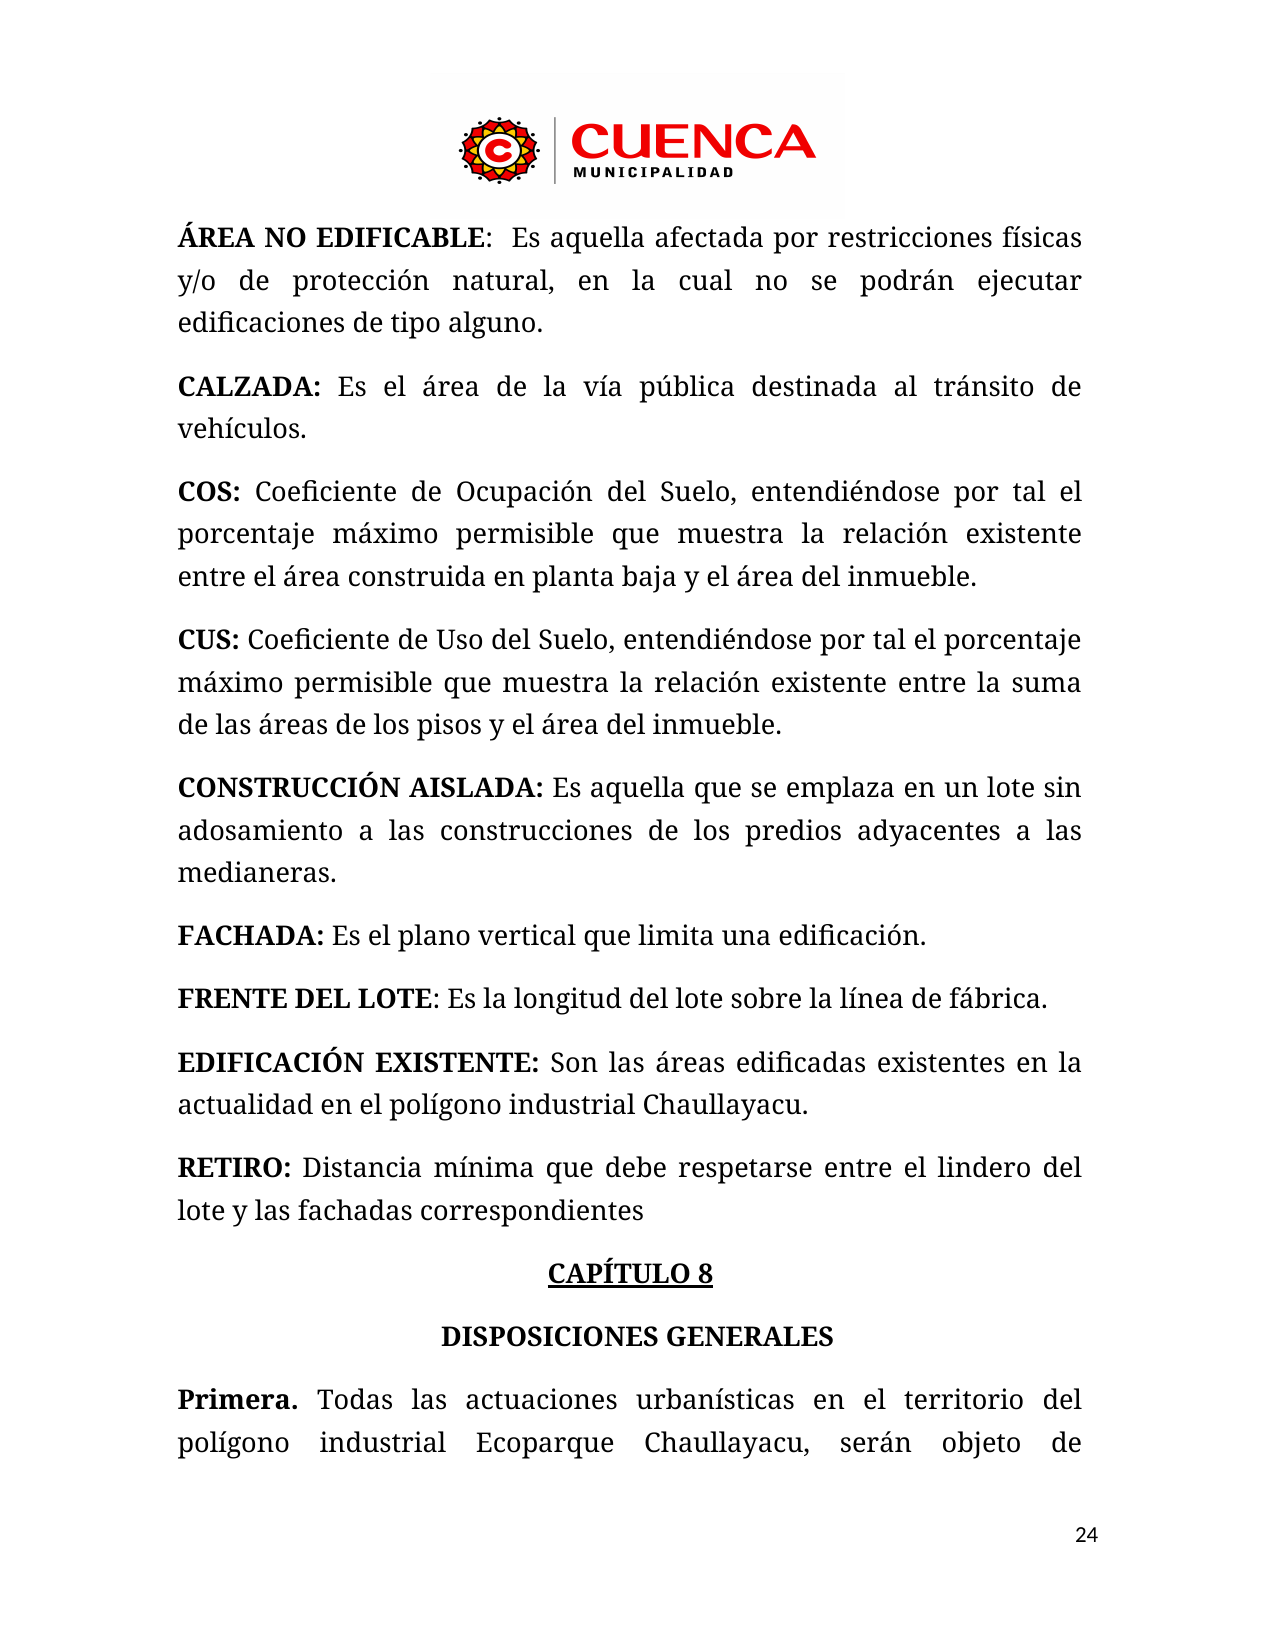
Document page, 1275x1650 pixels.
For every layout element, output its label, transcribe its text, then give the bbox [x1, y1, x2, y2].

picture [430, 73, 845, 219]
text CONSTRUCCIÓN AISLADA: Es aquella que se emplaza en un lote sin adosamiento a las construcciones de los predios adyacentes a las medianeras. [177, 769, 1083, 890]
text EDIFICACIÓN EXISTENTE: Son las áreas edificadas existentes en la actualidad en el polígono industrial Chaullayacu. [177, 1043, 1083, 1122]
text RETIRO: Distancia mínima que debe respetarse entre el lindero del lote y las fachadas correspondientes [177, 1149, 1083, 1228]
text DISPOSICIONES GENERALES [177, 1318, 1098, 1354]
text CUS: Coeficiente de Uso del Suelo, entendiéndose por tal el porcentaje máximo permisible que muestra la relación existente entre la suma de las áreas de los pisos y el área del inmueble. [177, 621, 1083, 742]
text CALZADA: Es el área de la vía pública destinada al tránsito de vehículos. [177, 367, 1083, 446]
text ÁREA NO EDIFICABLE: Es aquella afectada por restricciones físicas y/o de protección natural, en la cual no se podrán ejecutar edificaciones de tipo alguno. [177, 219, 1083, 341]
text COS: Coeficiente de Ocupación del Suelo, entendiéndose por tal el porcentaje máximo permisible que muestra la relación existente entre el área construida en planta baja y el área del inmueble. [177, 473, 1083, 594]
text CAPÍTULO 8 [177, 1254, 1083, 1291]
text FACHADA: Es el plano vertical que limita una edificación. [177, 917, 1083, 953]
text FRENTE DEL LOTE: Es la longitud del lote sobre la línea de fábrica. [177, 980, 1083, 1017]
